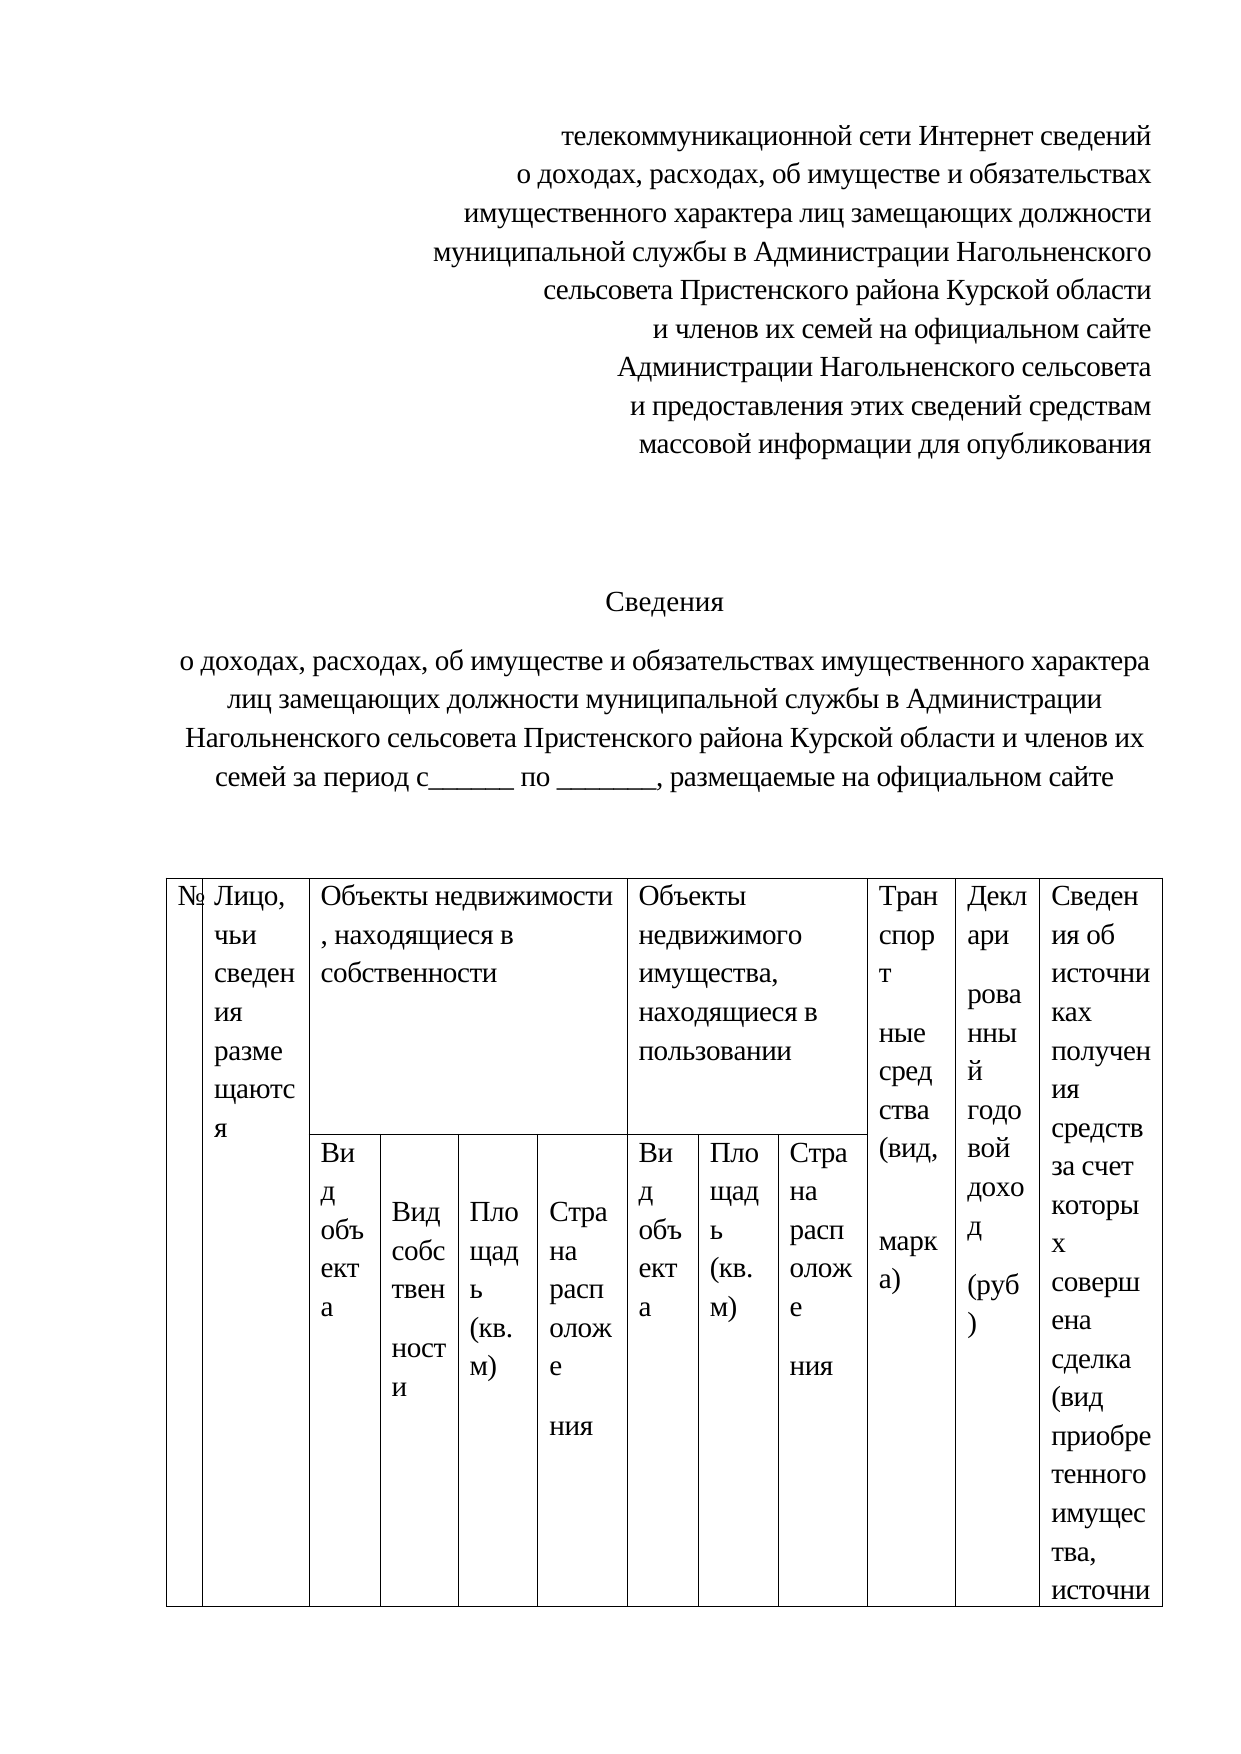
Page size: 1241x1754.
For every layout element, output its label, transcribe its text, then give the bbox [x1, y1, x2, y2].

text сельсовета Пристенского района Курской области [177, 272, 1152, 306]
text массовой информации для опубликования [177, 426, 1152, 460]
text и предоставления этих сведений средствам [177, 388, 1152, 421]
text о доходах, расходах, об имуществе и обязательствах имущественного характера лиц замещающих должности муниципальной службы в Администрации Нагольненского сельсовета Пристенского района Курской области и членов их семей за период с______ по _______, размещаемые на официальном сайте [177, 643, 1152, 792]
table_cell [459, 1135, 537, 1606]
text муниципальной службы в Администрации Нагольненского [177, 234, 1152, 267]
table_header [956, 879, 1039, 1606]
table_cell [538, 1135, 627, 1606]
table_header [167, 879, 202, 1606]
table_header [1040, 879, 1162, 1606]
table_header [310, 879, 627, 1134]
text и членов их семей на официальном сайте [177, 311, 1152, 344]
text имущественного характера лиц замещающих должности [177, 195, 1152, 229]
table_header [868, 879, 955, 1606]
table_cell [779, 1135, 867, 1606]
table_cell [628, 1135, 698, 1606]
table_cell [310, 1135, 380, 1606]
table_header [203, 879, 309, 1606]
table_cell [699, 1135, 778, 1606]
text Сведения [177, 584, 1152, 617]
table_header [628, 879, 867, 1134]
text Администрации Нагольненского сельсовета [177, 349, 1152, 383]
text телекоммуникационной сети Интернет сведений [177, 118, 1152, 152]
text о доходах, расходах, об имуществе и обязательствах [177, 157, 1152, 190]
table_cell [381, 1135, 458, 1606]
